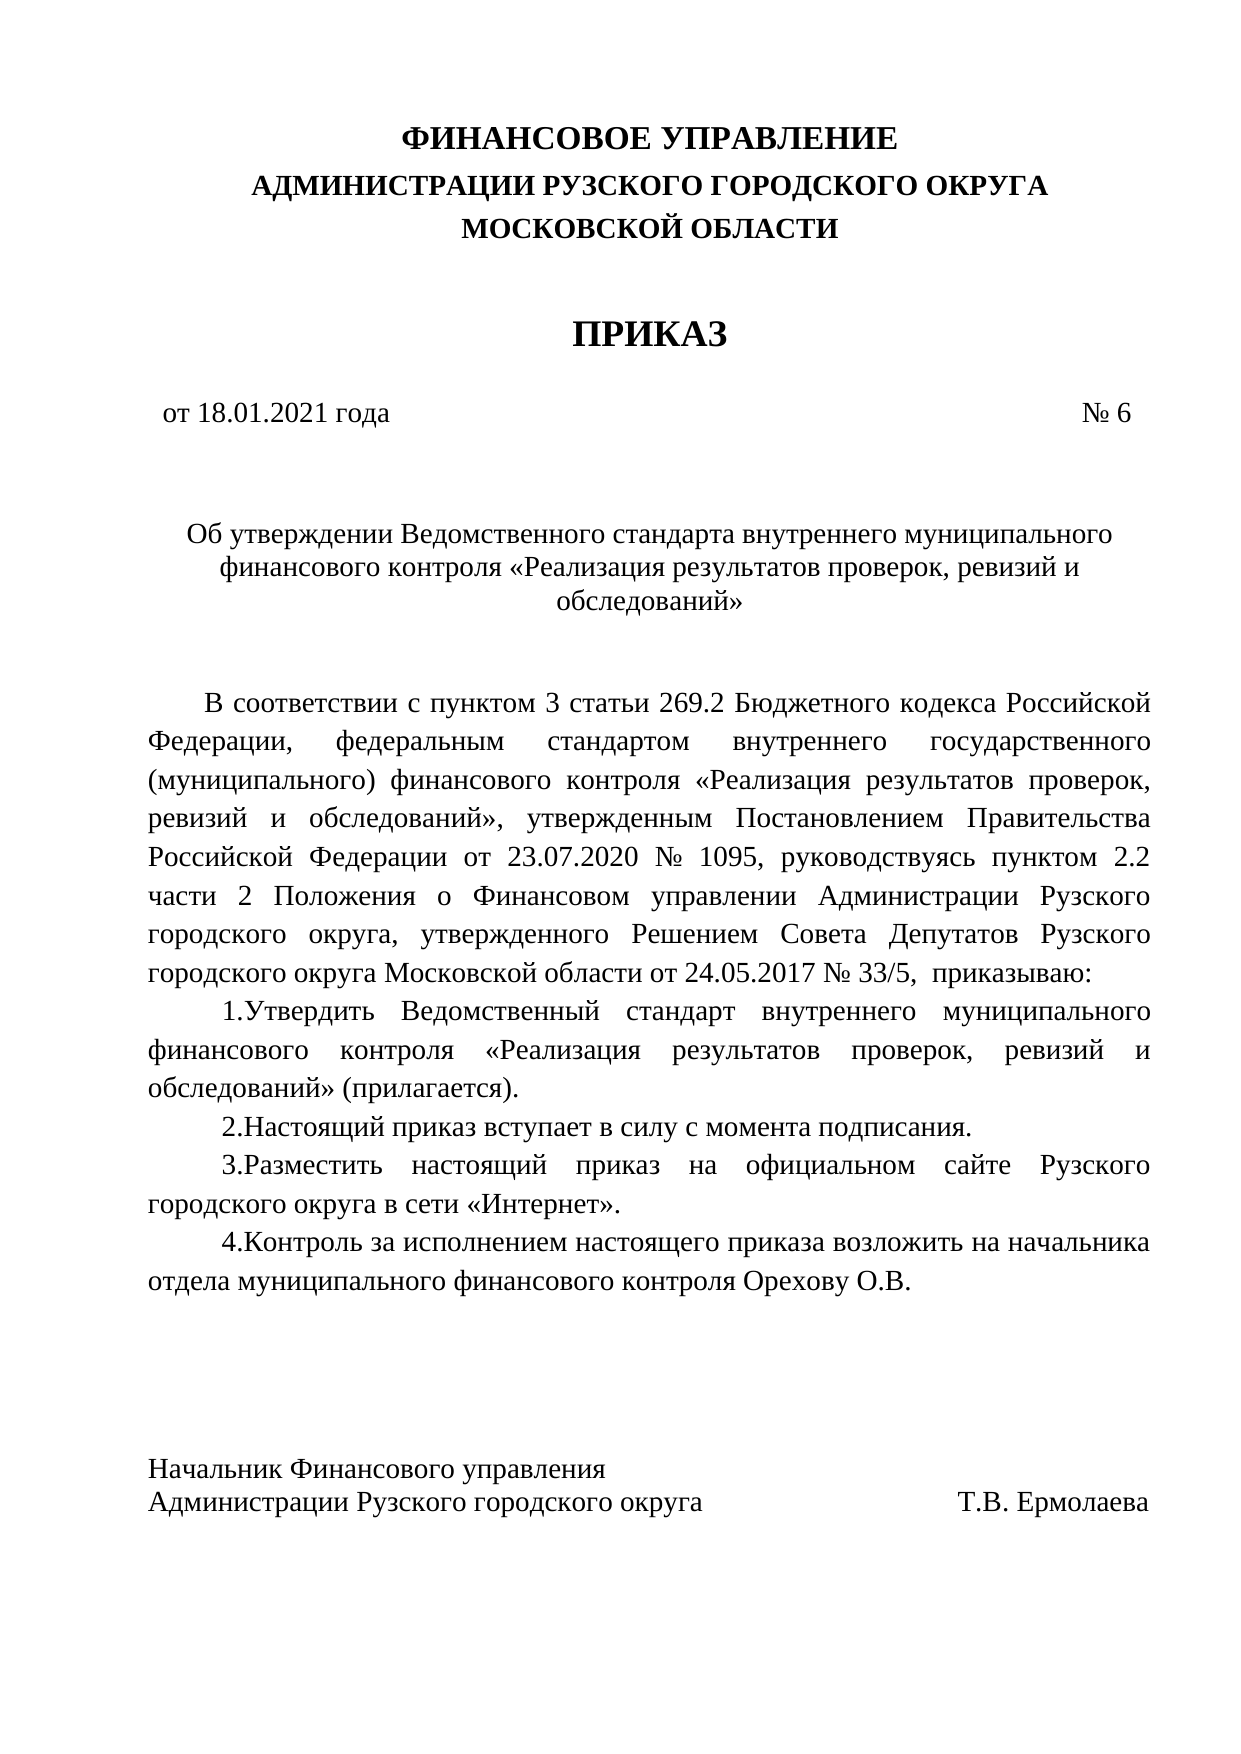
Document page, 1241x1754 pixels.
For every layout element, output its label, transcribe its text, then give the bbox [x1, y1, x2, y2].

text Об утверждении Ведомственного стандарта внутреннего муниципального финансового контроля «Реализация результатов проверок, ревизий и обследований» [148, 516, 1152, 616]
text Начальник Финансового управления [148, 1451, 1152, 1484]
subtitle ФИНАНСОВОЕ УПРАВЛЕНИЕ [148, 118, 1152, 156]
subtitle АДМИНИСТРАЦИИ РУЗСКОГО ГОРОДСКОГО ОКРУГА [148, 168, 1152, 201]
table_header № 6 [640, 395, 1142, 482]
text 1.Утвердить Ведомственный стандарт внутреннего муниципального финансового контроля «Реализация результатов проверок, ревизий и обследований» (прилагается). [148, 993, 1152, 1104]
text МОСКОВСКОЙ ОБЛАСТИ [148, 211, 1152, 245]
text 4.Контроль за исполнением настоящего приказа возложить на начальника отдела муниципального финансового контроля Орехову О.В. [148, 1224, 1152, 1297]
text 2.Настоящий приказ вступает в силу с момента подписания. [148, 1109, 1152, 1142]
subtitle ПРИКАЗ [148, 311, 1152, 354]
text Администрации Рузского городского округа Т.В. Ермолаева [148, 1484, 1152, 1518]
text В соответствии с пунктом 3 статьи 269.2 Бюджетного кодекса Российской Федерации, федеральным стандартом внутреннего государственного (муниципального) финансового контроля «Реализация результатов проверок, ревизий и обследований», утвержденным Постановлением Правительства Российской Федерации от 23.07.2020 № 1095, руководствуясь пунктом 2.2 части 2 Положения о Финансовом управлении Администрации Рузского городского округа, утвержденного Решением Совета Депутатов Рузского городского округа Московской области от 24.05.2017 № 33/5, приказываю: [148, 685, 1152, 988]
table_header от 18.01.2021 года [136, 395, 639, 482]
text 3.Разместить настоящий приказ на официальном сайте Рузского городского округа в сети «Интернет». [148, 1147, 1152, 1219]
